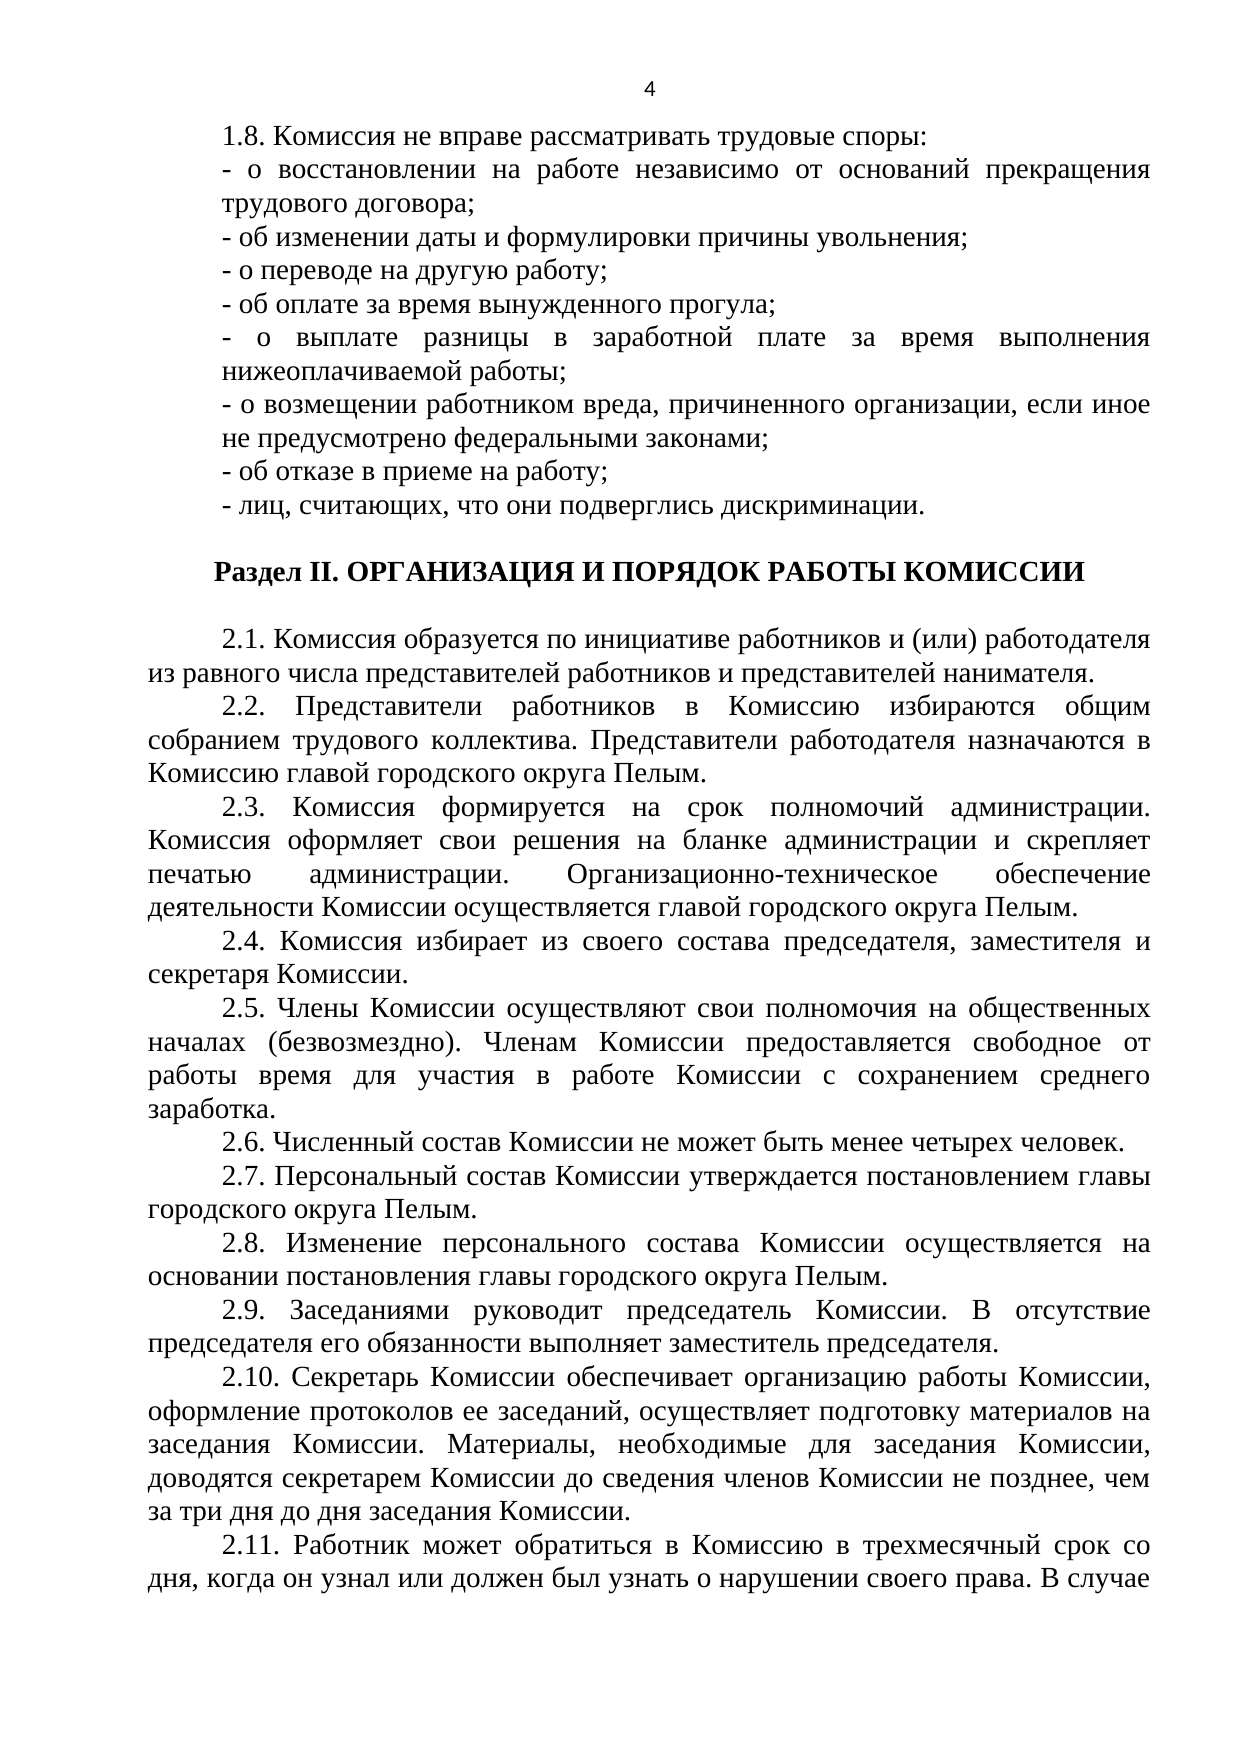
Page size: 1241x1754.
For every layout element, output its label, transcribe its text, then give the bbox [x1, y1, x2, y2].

text - о возмещении работником вреда, причиненного организации, если иное не предусмотрено федеральными законами; [222, 386, 1152, 453]
text - об изменении даты и формулировки причины увольнения; [148, 219, 1152, 252]
text 1.8. Комиссия не вправе рассматривать трудовые споры: [148, 118, 1152, 152]
text 2.7. Персональный состав Комиссии утверждается постановлением главы городского округа Пелым. [148, 1158, 1152, 1225]
text 2.8. Изменение персонального состава Комиссии осуществляется на основании постановления главы городского округа Пелым. [148, 1225, 1152, 1292]
text - об оплате за время вынужденного прогула; [148, 286, 1152, 319]
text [148, 1527, 1152, 1594]
text 2.4. Комиссия избирает из своего состава председателя, заместителя и секретаря Комиссии. [148, 923, 1152, 990]
text 2.10. Секретарь Комиссии обеспечивает организацию работы Комиссии, оформление протоколов ее заседаний, осуществляет подготовку материалов на заседания Комиссии. Материалы, необходимые для заседания Комиссии, доводятся секретарем Комиссии до сведения членов Комиссии не позднее, чем за три дня до дня заседания Комиссии. [148, 1359, 1152, 1527]
text 2.6. Численный состав Комиссии не может быть менее четырех человек. [148, 1124, 1152, 1158]
text 2.1. Комиссия образуется по инициативе работников и (или) работодателя из равного числа представителей работников и представителей нанимателя. [148, 621, 1152, 688]
text 2.3. Комиссия формируется на срок полномочий администрации. Комиссия оформляет свои решения на бланке администрации и скрепляет печатью администрации. Организационно-техническое обеспечение деятельности Комиссии осуществляется главой городского округа Пелым. [148, 789, 1152, 923]
text 2.9. Заседаниями руководит председатель Комиссии. В отсутствие председателя его обязанности выполняет заместитель председателя. [148, 1292, 1152, 1359]
text - о выплате разницы в заработной плате за время выполнения нижеоплачиваемой работы; [222, 319, 1152, 386]
text - о восстановлении на работе независимо от оснований прекращения трудового договора; [222, 152, 1152, 219]
text - лиц, считающих, что они подверглись дискриминации. [148, 487, 1152, 521]
text 2.2. Представители работников в Комиссию избираются общим собранием трудового коллектива. Представители работодателя назначаются в Комиссию главой городского округа Пелым. [148, 688, 1152, 789]
text - о переводе на другую работу; [148, 252, 1152, 286]
text Раздел II. ОРГАНИЗАЦИЯ И ПОРЯДОК РАБОТЫ КОМИССИИ [148, 554, 1152, 588]
text 2.5. Члены Комиссии осуществляют свои полномочия на общественных началах (безвозмездно). Членам Комиссии предоставляется свободное от работы время для участия в работе Комиссии с сохранением среднего заработка. [148, 990, 1152, 1124]
text - об отказе в приеме на работу; [148, 453, 1152, 487]
